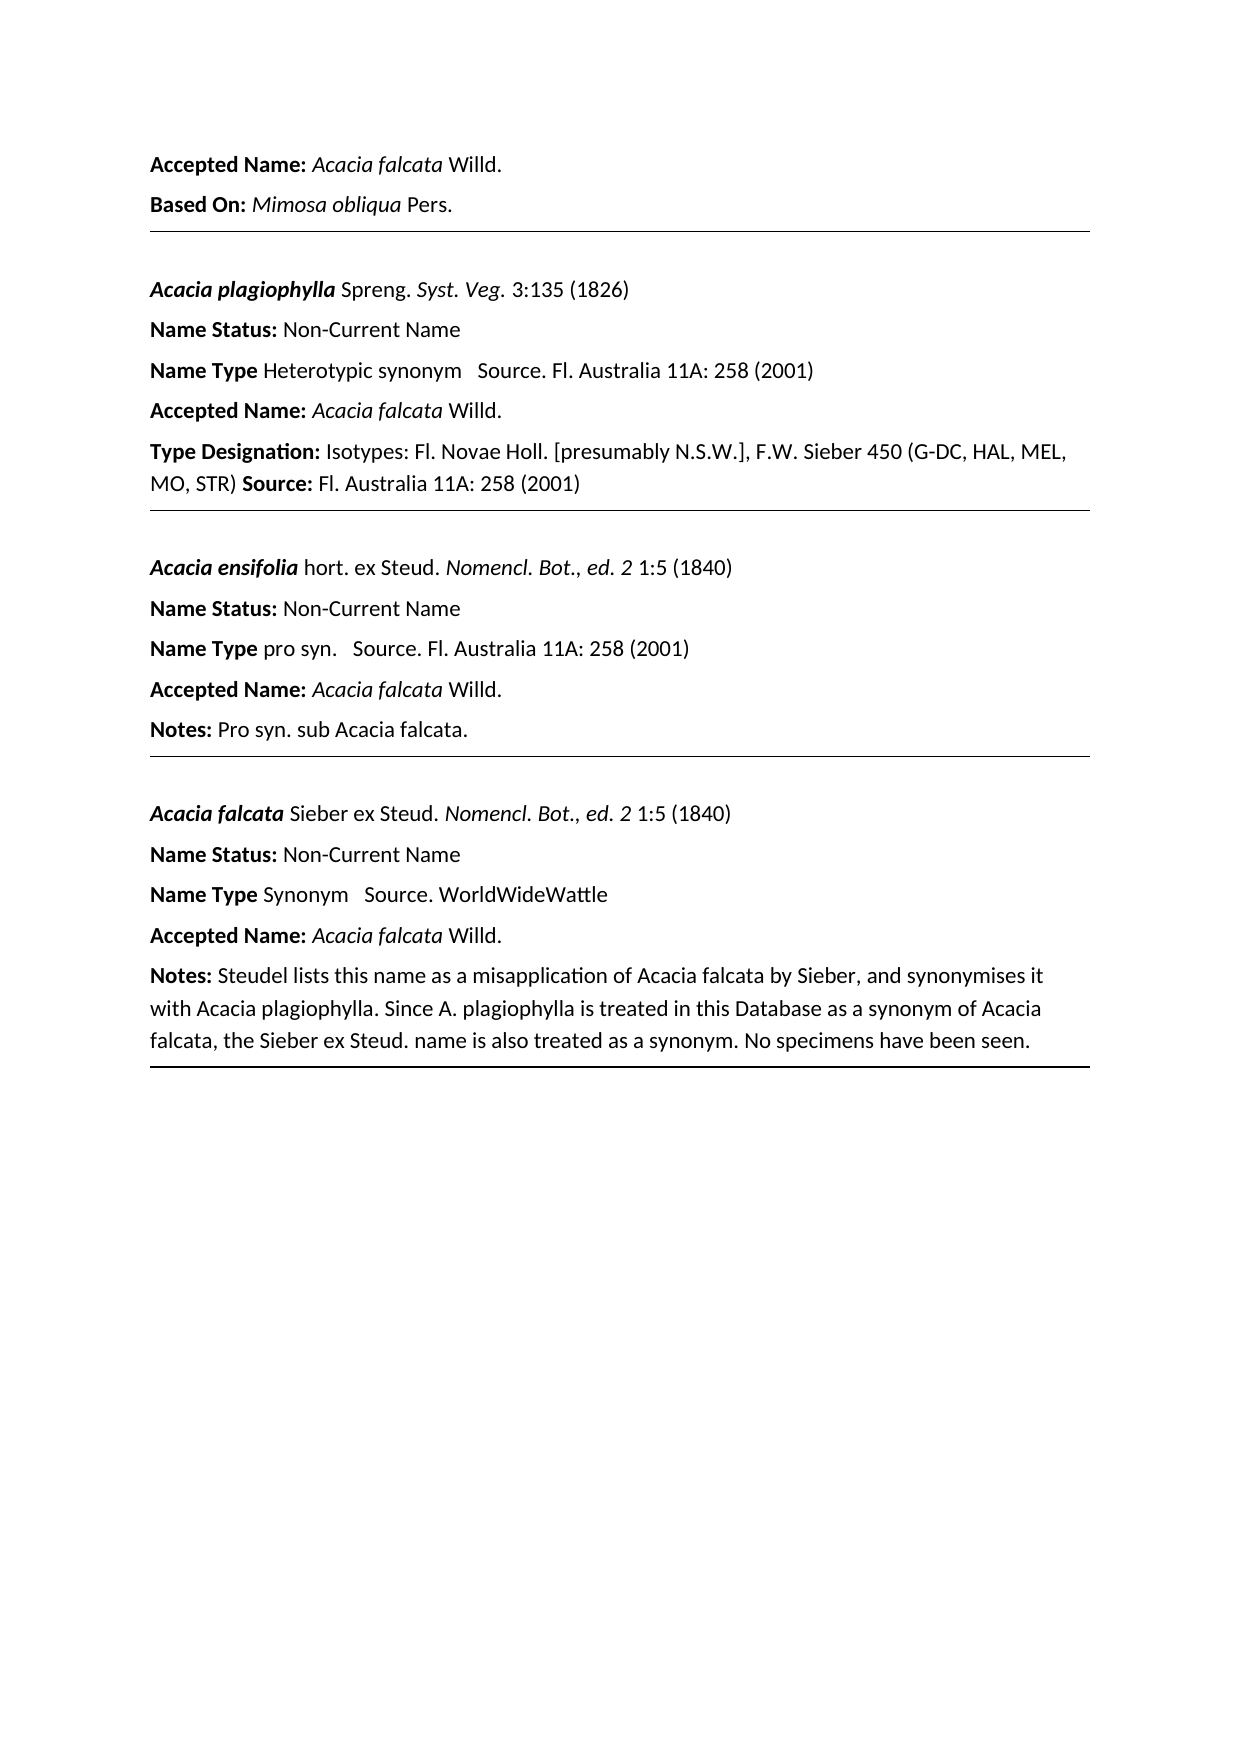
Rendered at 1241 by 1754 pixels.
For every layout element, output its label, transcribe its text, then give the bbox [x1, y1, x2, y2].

text Accepted Name: Acacia falcata Willd. [150, 675, 1090, 703]
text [150, 356, 1090, 384]
text Based On: Mimosa obliqua Pers. [150, 191, 1090, 218]
text Name Status: Non-Current Name [150, 315, 1090, 343]
text Accepted Name: Acacia falcata Willd. [150, 396, 1090, 424]
text Acacia ensifolia hort. ex Steud. Nomencl. Bot., ed. 2 1:5 (1840) [150, 553, 1090, 581]
text Name Status: Non-Current Name [150, 840, 1090, 868]
text Accepted Name: Acacia falcata Willd. [150, 921, 1090, 949]
text Notes: Steudel lists this name as a misapplication of Acacia falcata by Sieber, and synonymises it with Acacia plagiophylla. Since A. plagiophylla is treated in this Database as a synonym of Acacia falcata, the Sieber ex Steud. name is also treated as a synonym. No specimens have been seen. [150, 961, 1090, 1054]
text Name Type pro syn. Source. Fl. Australia 11A: 258 (2001) [150, 634, 1090, 662]
text Notes: Pro syn. sub Acacia falcata. [150, 715, 1090, 743]
text Acacia plagiophylla Spreng. Syst. Veg. 3:135 (1826) [150, 275, 1090, 303]
text Accepted Name: Acacia falcata Willd. [150, 150, 1090, 178]
text Acacia falcata Sieber ex Steud. Nomencl. Bot., ed. 2 1:5 (1840) [150, 799, 1090, 827]
text Type Designation: Isotypes: Fl. Novae Holl. [presumably N.S.W.], F.W. Sieber 450 (G-DC, HAL, MEL, MO, STR) Source: Fl. Australia 11A: 258 (2001) [150, 437, 1090, 497]
text Name Status: Non-Current Name [150, 594, 1090, 622]
text Name Type Synonym Source. WorldWideWattle [150, 880, 1090, 908]
